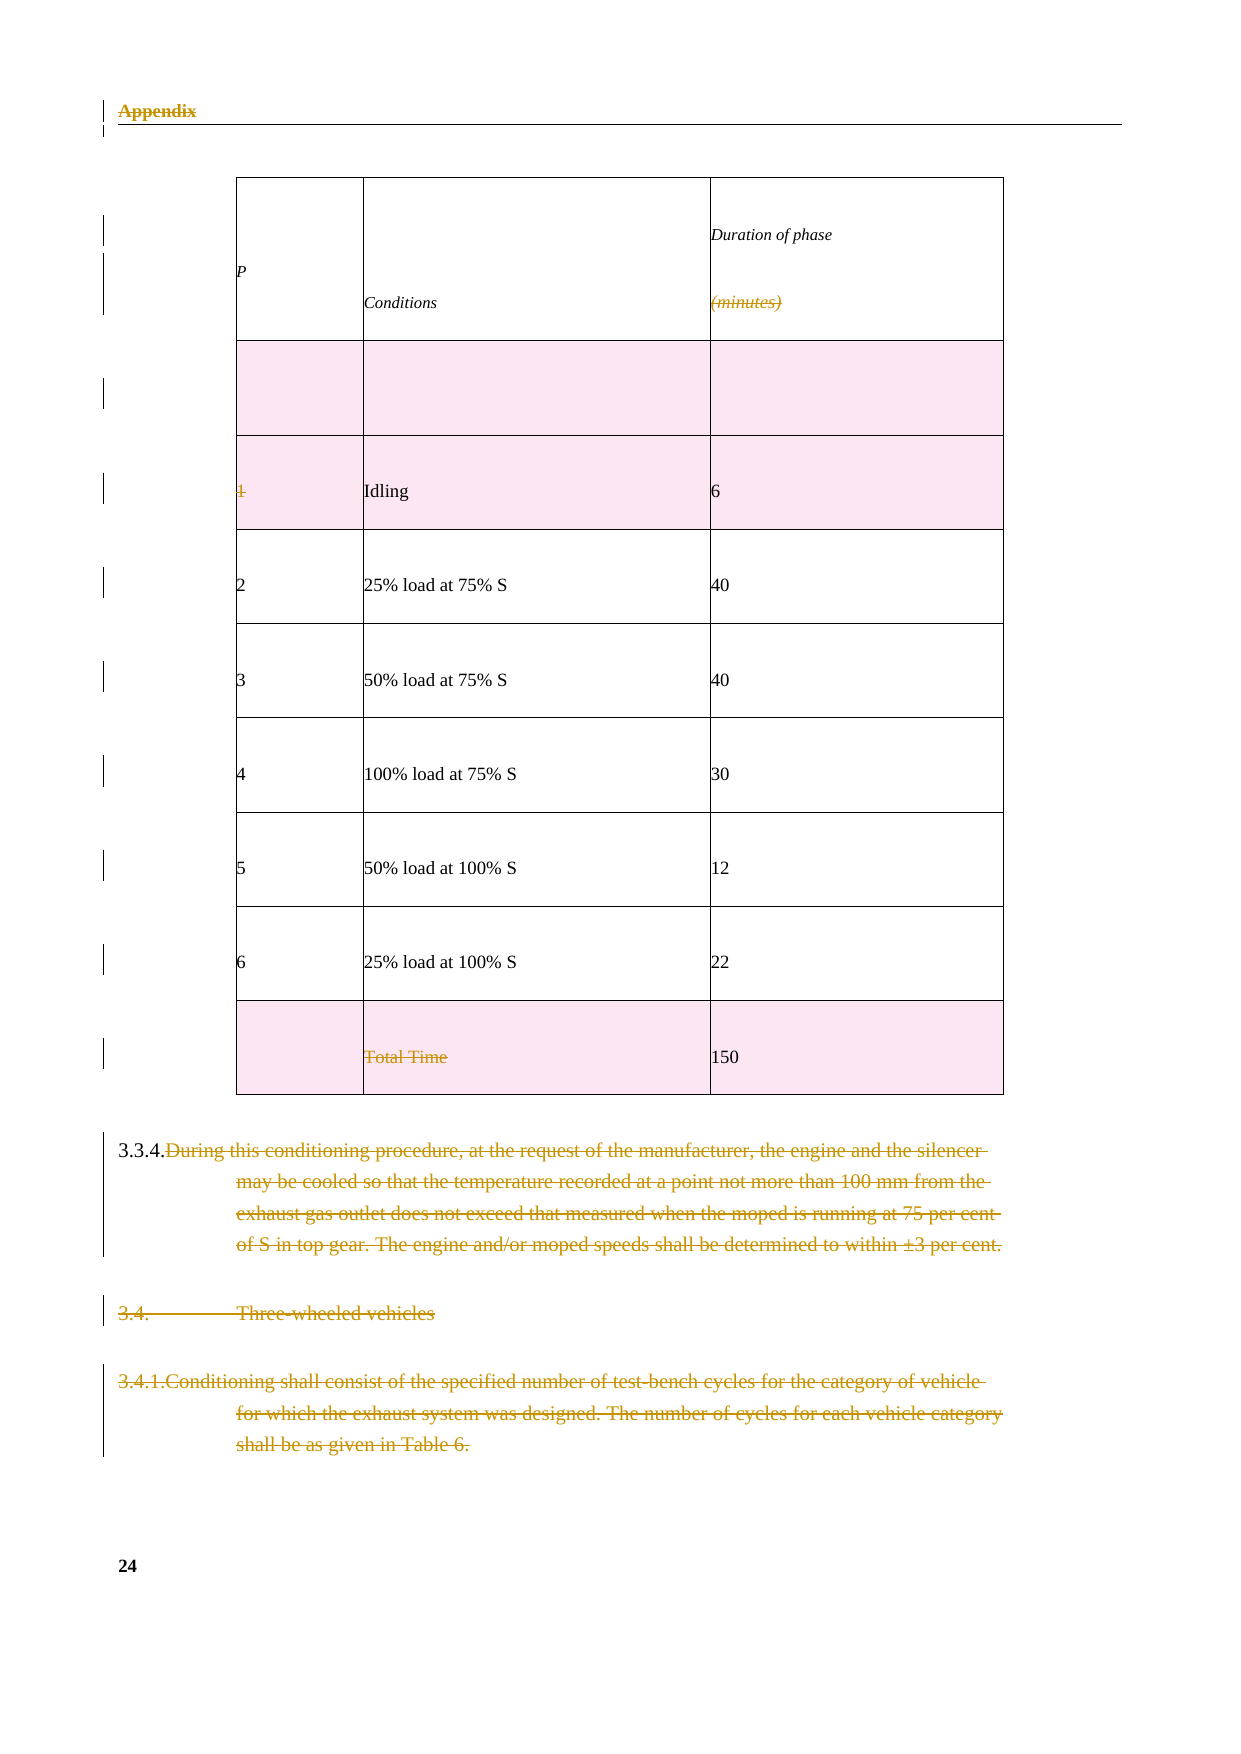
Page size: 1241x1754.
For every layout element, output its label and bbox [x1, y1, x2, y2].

table_cell [711, 530, 1003, 623]
table_cell [364, 530, 710, 623]
table_cell [364, 907, 710, 1000]
table_cell [237, 624, 363, 717]
table_cell [711, 718, 1003, 812]
table_header [364, 178, 710, 340]
table_header [711, 178, 1003, 340]
table_cell [364, 813, 710, 906]
table_header [237, 178, 363, 340]
table_cell [237, 907, 363, 1000]
table_cell [711, 907, 1003, 1000]
table_cell [237, 530, 363, 623]
table_cell [711, 624, 1003, 717]
table_cell [364, 624, 710, 717]
table_cell [237, 813, 363, 906]
table_cell [237, 718, 363, 812]
table_cell [711, 813, 1003, 906]
table_cell [364, 718, 710, 812]
